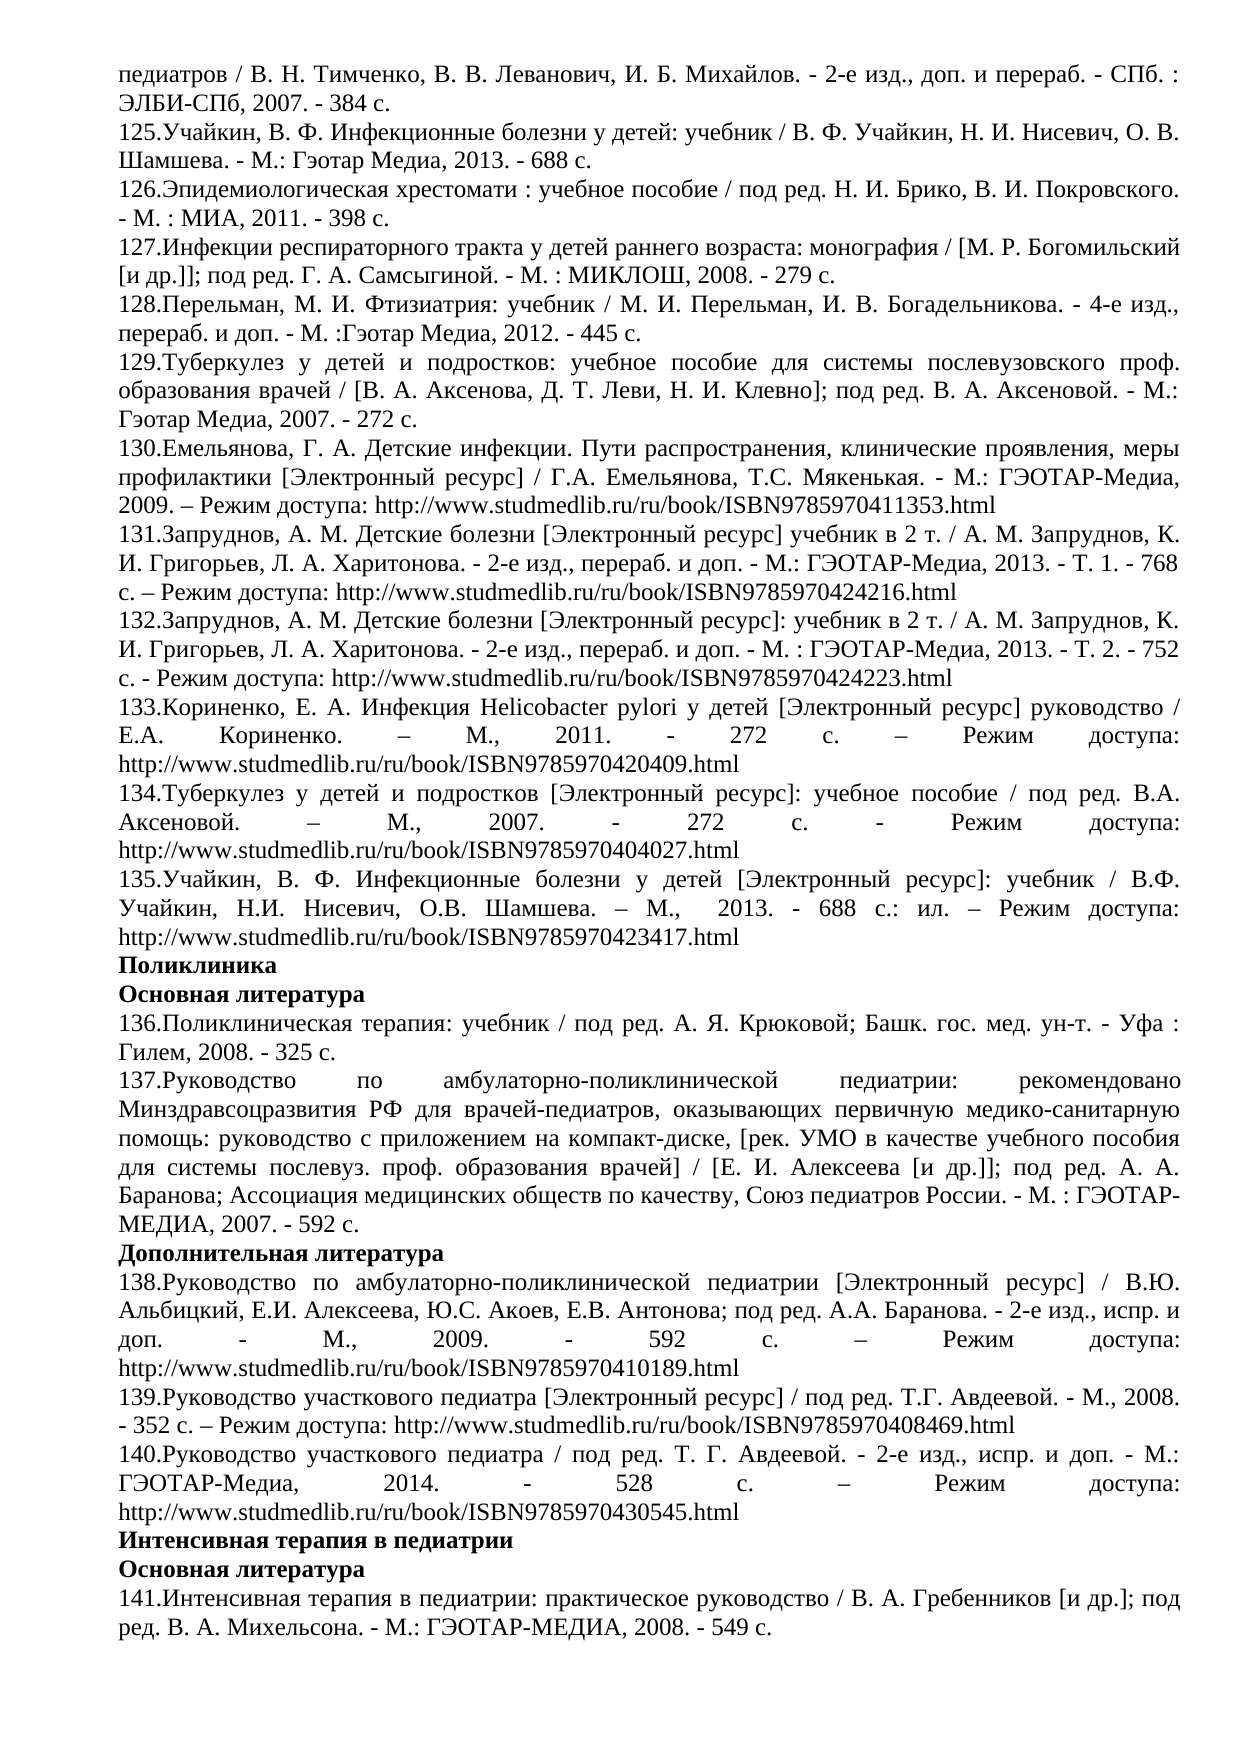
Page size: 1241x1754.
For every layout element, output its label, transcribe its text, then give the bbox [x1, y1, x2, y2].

text 125.Учайкин, В. Ф. Инфекционные болезни у детей: учебник / В. Ф. Учайкин, Н. И. Нисевич, О. В. Шамшева. - М.: Гэотар Медиа, 2013. - 688 с. [118, 117, 1181, 174]
text 127.Инфекции респираторного тракта у детей раннего возраста: монография / [М. Р. Богомильский [и др.]]; под ред. Г. А. Самсыгиной. - М. : МИКЛОШ, 2008. - 279 с. [118, 232, 1181, 289]
text 131.Запруднов, А. М. Детские болезни [Электронный ресурс] учебник в 2 т. / А. М. Запруднов, К. И. Григорьев, Л. А. Харитонова. - 2-е изд., перераб. и доп. - М.: ГЭОТАР-Медиа, 2013. - Т. 1. - 768 с. – Режим доступа: http://www.studmedlib.ru/ru/book/ISBN9785970424216.html [118, 519, 1181, 605]
text 128.Перельман, М. И. Фтизиатрия: учебник / М. И. Перельман, И. В. Богадельникова. - 4-е изд., перераб. и доп. - М. :Гэотар Медиа, 2012. - 445 с. [118, 289, 1181, 347]
text Основная литература [118, 979, 1181, 1008]
text 138.Руководство по амбулаторно-поликлинической педиатрии [Электронный ресурс] / В.Ю. Альбицкий, Е.И. Алексеева, Ю.С. Акоев, Е.В. Антонова; под ред. А.А. Баранова. - 2-е изд., испр. и доп. - М., 2009. - 592 с. – Режим доступа: http://www.studmedlib.ru/ru/book/ISBN9785970410189.html [118, 1267, 1181, 1382]
text 139.Руководство участкового педиатра [Электронный ресурс] / под ред. Т.Г. Авдеевой. - М., 2008. - 352 с. – Режим доступа: http://www.studmedlib.ru/ru/book/ISBN9785970408469.html [118, 1382, 1181, 1439]
text Дополнительная литература [118, 1238, 1181, 1267]
text 136.Поликлиническая терапия: учебник / под ред. А. Я. Крюковой; Башк. гос. мед. ун-т. - Уфа : Гилем, 2008. - 325 с. [118, 1008, 1181, 1065]
text 129.Туберкулез у детей и подростков: учебное пособие для системы послевузовского проф. образования врачей / [В. А. Аксенова, Д. Т. Леви, Н. И. Клевно]; под ред. В. А. Аксеновой. - М.: Гэотар Медиа, 2007. - 272 с. [118, 347, 1181, 433]
text 126.Эпидемиологическая хрестомати : учебное пособие / под ред. Н. И. Брико, В. И. Покровского. - М. : МИА, 2011. - 398 с. [118, 174, 1181, 232]
text 130.Емельянова, Г. А. Детские инфекции. Пути распространения, клинические проявления, меры профилактики [Электронный ресурс] / Г.А. Емельянова, Т.С. Мякенькая. - М.: ГЭОТАР-Медиа, 2009. – Режим доступа: http://www.studmedlib.ru/ru/book/ISBN9785970411353.html [118, 433, 1181, 519]
text 135.Учайкин, В. Ф. Инфекционные болезни у детей [Электронный ресурс]: учебник / В.Ф. Учайкин, Н.И. Нисевич, О.В. Шамшева. – М., 2013. - 688 с.: ил. – Режим доступа: http://www.studmedlib.ru/ru/book/ISBN9785970423417.html [118, 864, 1181, 950]
text Поликлиника [118, 950, 1181, 979]
text Основная литература [118, 1554, 1181, 1583]
text Интенсивная терапия в педиатрии [118, 1525, 1181, 1554]
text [118, 59, 1181, 117]
text 140.Руководство участкового педиатра / под ред. Т. Г. Авдеевой. - 2-е изд., испр. и доп. - М.: ГЭОТАР-Медиа, 2014. - 528 с. – Режим доступа: http://www.studmedlib.ru/ru/book/ISBN9785970430545.html [118, 1439, 1181, 1525]
text 134.Туберкулез у детей и подростков [Электронный ресурс]: учебное пособие / под ред. В.А. Аксеновой. – М., 2007. - 272 с. - Режим доступа: http://www.studmedlib.ru/ru/book/ISBN9785970404027.html [118, 778, 1181, 864]
text 137.Руководство по амбулаторно-поликлинической педиатрии: рекомендовано Минздравсоцразвития РФ для врачей-педиатров, оказывающих первичную медико-санитарную помощь: руководство с приложением на компакт-диске, [рек. УМО в качестве учебного пособия для системы послевуз. проф. образования врачей] / [Е. И. Алексеева [и др.]]; под ред. А. А. Баранова; Ассоциация медицинских обществ по качеству, Союз педиатров России. - М. : ГЭОТАР-МЕДИА, 2007. - 592 с. [118, 1065, 1181, 1238]
text 133.Кориненко, Е. А. Инфекция Helicobacter pylori у детей [Электронный ресурс] руководство / Е.А. Кориненко. – М., 2011. - 272 с. – Режим доступа: http://www.studmedlib.ru/ru/book/ISBN9785970420409.html [118, 692, 1181, 778]
text 132.Запруднов, А. М. Детские болезни [Электронный ресурс]: учебник в 2 т. / А. М. Запруднов, К. И. Григорьев, Л. А. Харитонова. - 2-е изд., перераб. и доп. - М. : ГЭОТАР-Медиа, 2013. - Т. 2. - 752 с. - Режим доступа: http://www.studmedlib.ru/ru/book/ISBN9785970424223.html [118, 605, 1181, 692]
text 141.Интенсивная терапия в педиатрии: практическое руководство / В. А. Гребенников [и др.]; под ред. В. А. Михельсона. - М.: ГЭОТАР-МЕДИА, 2008. - 549 с. [118, 1583, 1181, 1640]
